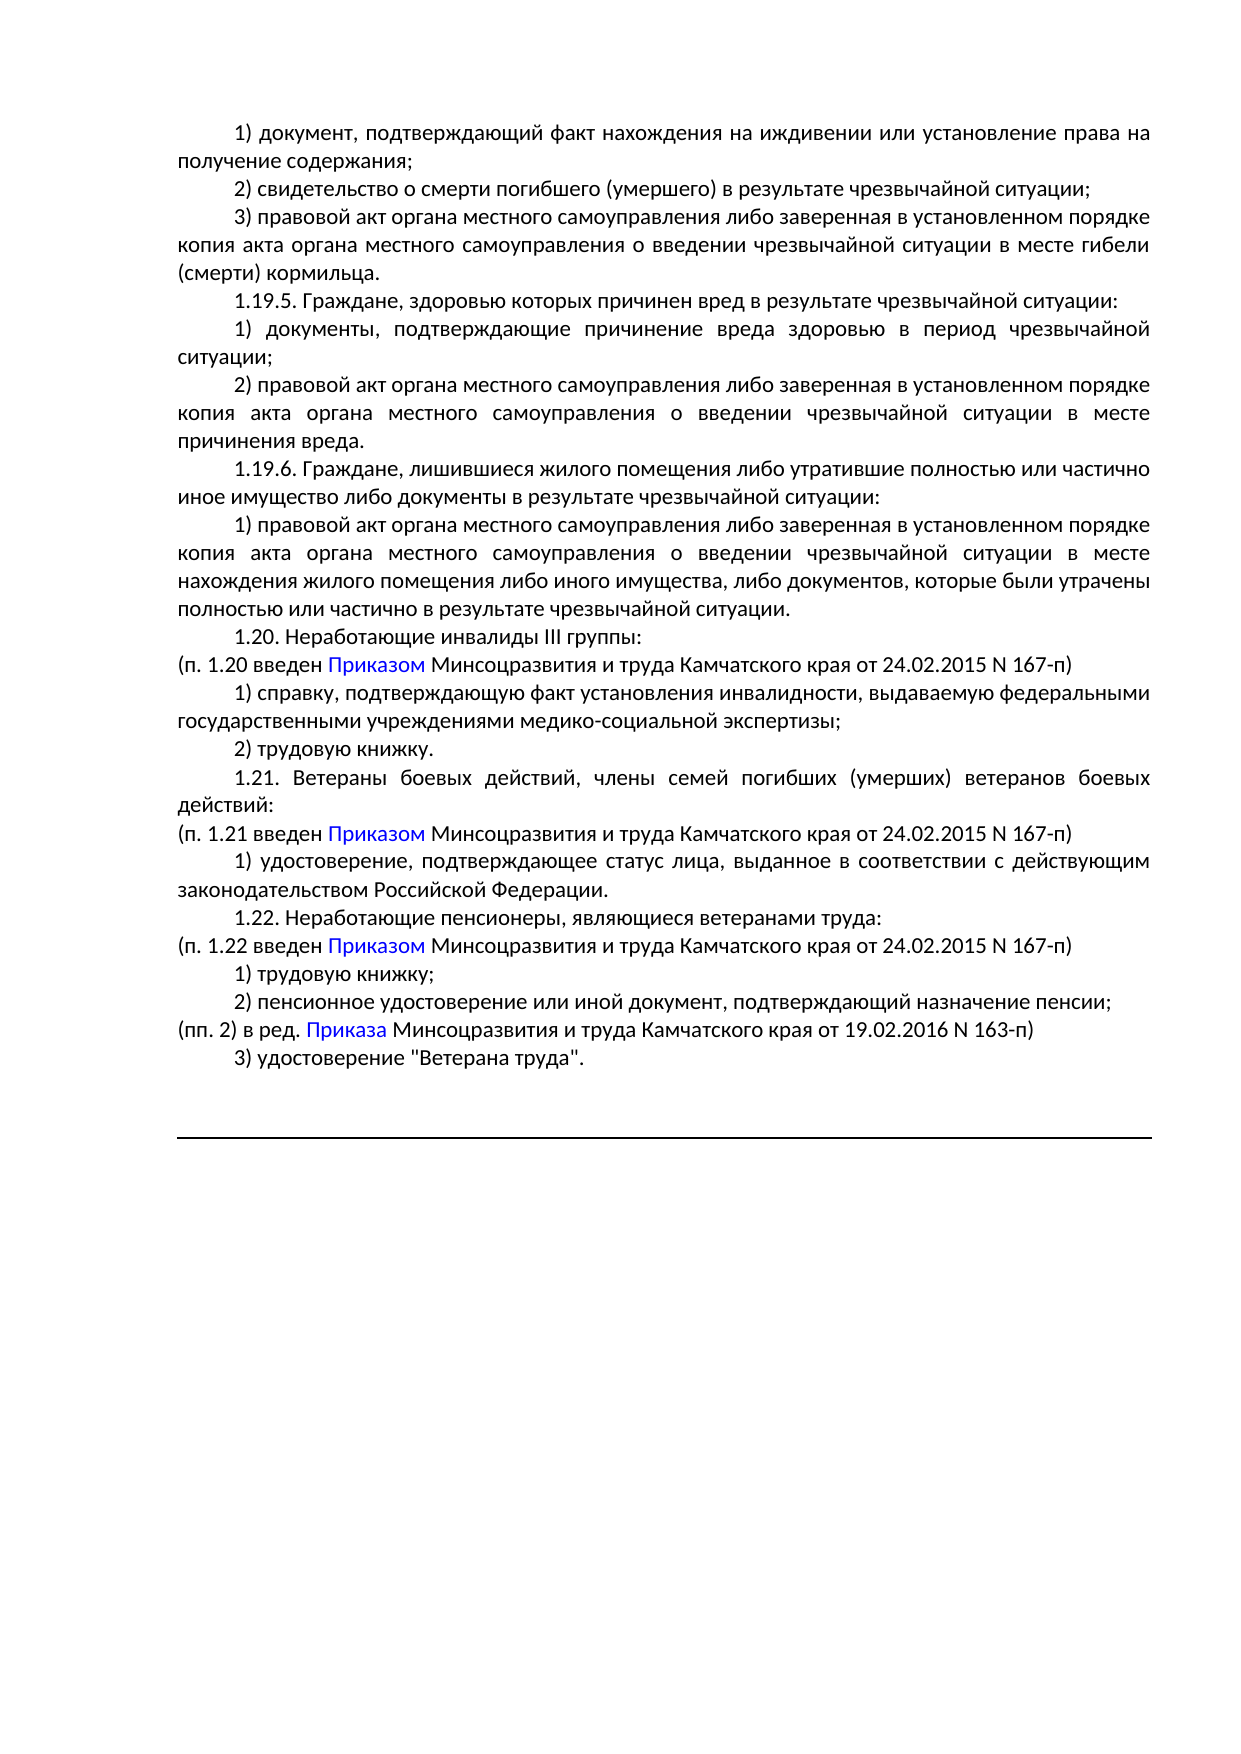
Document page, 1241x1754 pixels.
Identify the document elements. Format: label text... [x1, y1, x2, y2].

text 1) удостоверение, подтверждающее статус лица, выданное в соответствии с действующим законодательством Российской Федерации. [177, 847, 1152, 903]
text (п. 1.22 введен Приказом Минсоцразвития и труда Камчатского края от 24.02.2015 N 167-п) [177, 931, 1152, 959]
text 2) свидетельство о смерти погибшего (умершего) в результате чрезвычайной ситуации; [177, 174, 1152, 202]
text 1.21. Ветераны боевых действий, члены семей погибших (умерших) ветеранов боевых действий: [177, 763, 1152, 819]
text 1.19.6. Граждане, лишившиеся жилого помещения либо утратившие полностью или частично иное имущество либо документы в результате чрезвычайной ситуации: [177, 454, 1152, 510]
text 1) трудовую книжку; [177, 959, 1152, 987]
text (п. 1.21 введен Приказом Минсоцразвития и труда Камчатского края от 24.02.2015 N 167-п) [177, 819, 1152, 847]
text 1.19.5. Граждане, здоровью которых причинен вред в результате чрезвычайной ситуации: [177, 286, 1152, 314]
text (п. 1.20 введен Приказом Минсоцразвития и труда Камчатского края от 24.02.2015 N 167-п) [177, 651, 1152, 678]
text 3) удостоверение "Ветерана труда". [177, 1043, 1152, 1071]
text 2) трудовую книжку. [177, 734, 1152, 763]
text (пп. 2) в ред. Приказа Минсоцразвития и труда Камчатского края от 19.02.2016 N 163-п) [177, 1015, 1152, 1043]
text 1) документы, подтверждающие причинение вреда здоровью в период чрезвычайной ситуации; [177, 314, 1152, 370]
text 1) справку, подтверждающую факт установления инвалидности, выдаваемую федеральными государственными учреждениями медико-социальной экспертизы; [177, 678, 1152, 734]
text 1.22. Неработающие пенсионеры, являющиеся ветеранами труда: [177, 903, 1152, 931]
text 2) пенсионное удостоверение или иной документ, подтверждающий назначение пенсии; [177, 987, 1152, 1015]
text 1.20. Неработающие инвалиды III группы: [177, 622, 1152, 651]
text 3) правовой акт органа местного самоуправления либо заверенная в установленном порядке копия акта органа местного самоуправления о введении чрезвычайной ситуации в месте гибели (смерти) кормильца. [177, 202, 1152, 286]
text 1) документ, подтверждающий факт нахождения на иждивении или установление права на получение содержания; [177, 118, 1152, 174]
text 2) правовой акт органа местного самоуправления либо заверенная в установленном порядке копия акта органа местного самоуправления о введении чрезвычайной ситуации в месте причинения вреда. [177, 370, 1152, 454]
text 1) правовой акт органа местного самоуправления либо заверенная в установленном порядке копия акта органа местного самоуправления о введении чрезвычайной ситуации в месте нахождения жилого помещения либо иного имущества, либо документов, которые были утрачены полностью или частично в результате чрезвычайной ситуации. [177, 510, 1152, 622]
